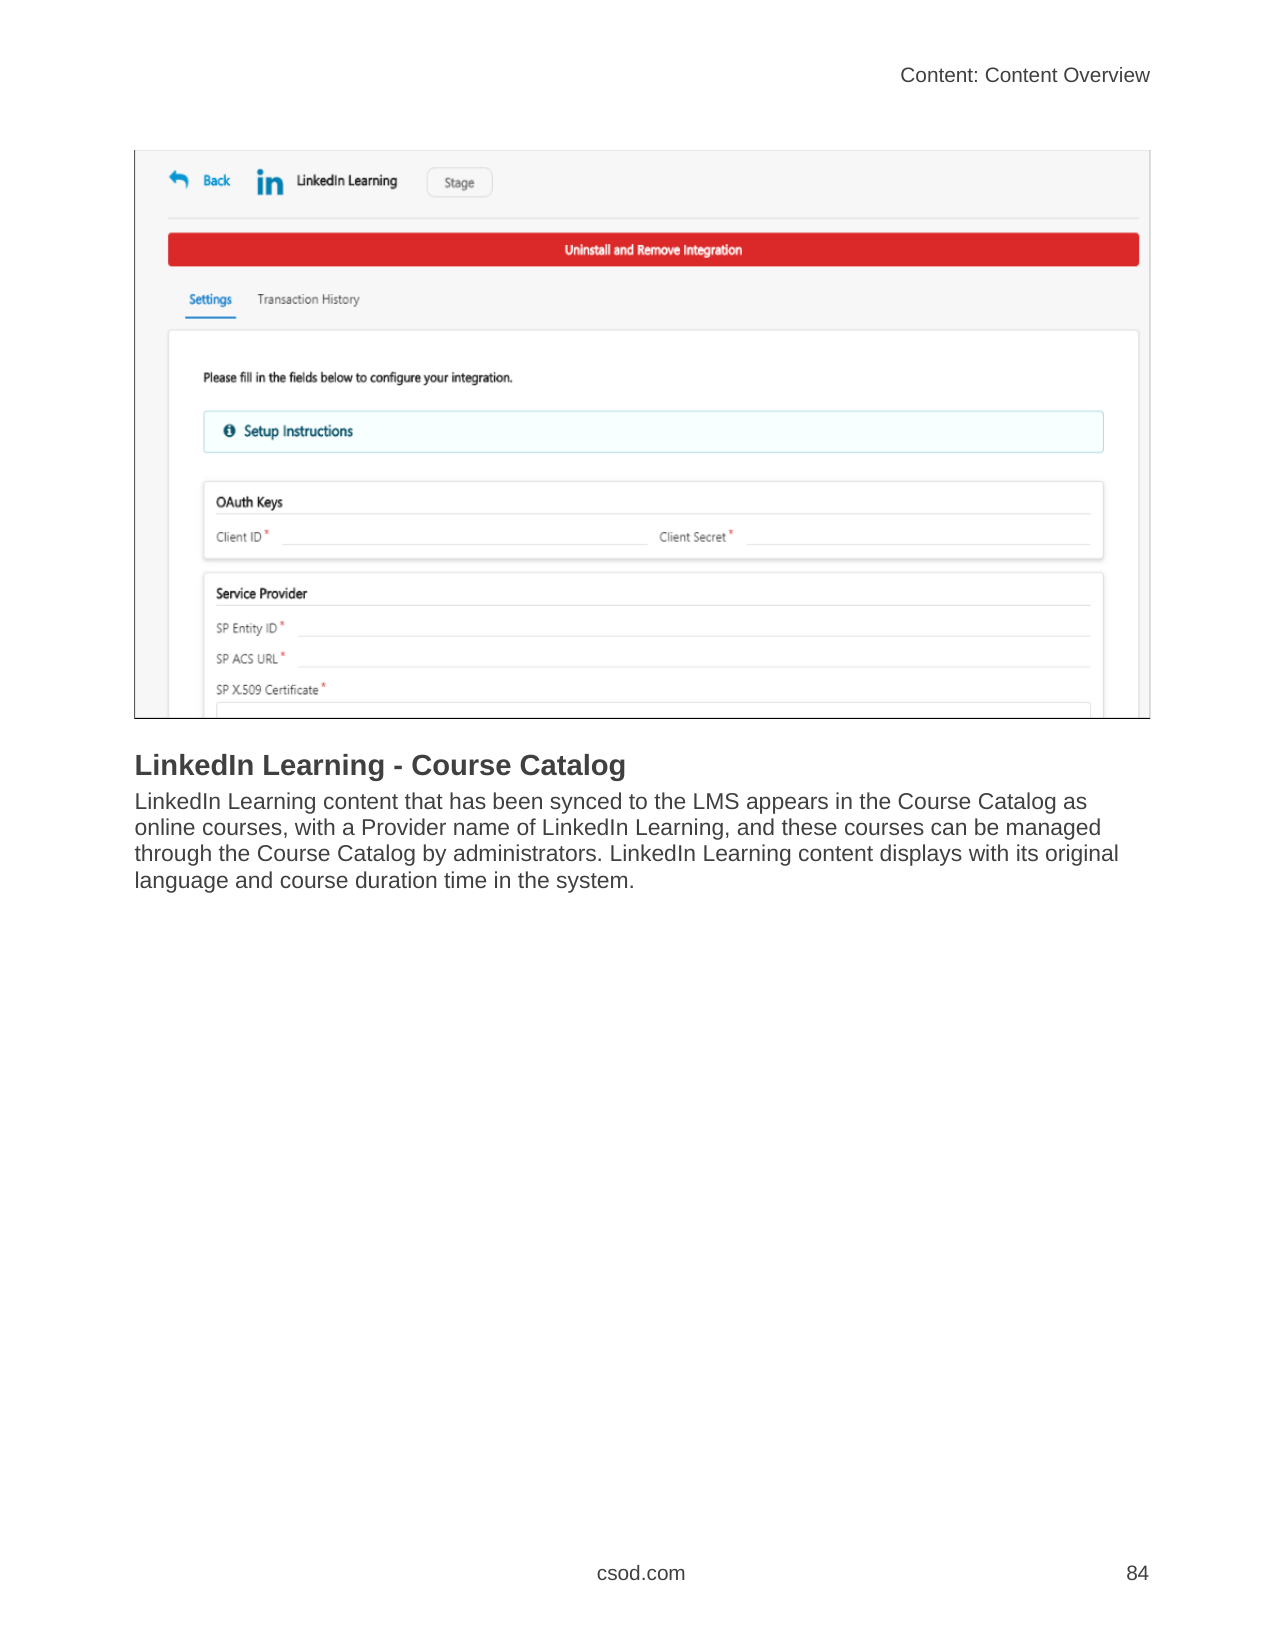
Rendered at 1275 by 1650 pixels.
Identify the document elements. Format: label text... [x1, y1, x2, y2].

text LinkedIn Learning content that has been synced to the LMS appears in the Course Catalog as online courses, with a Provider name of LinkedIn Learning, and these courses can be managed through the Course Catalog by administrators. LinkedIn Learning content displays with its original language and course duration time in the system. [134, 788, 1150, 893]
text LinkedIn Learning - Course Catalog [134, 748, 1150, 781]
picture [134, 150, 1150, 719]
